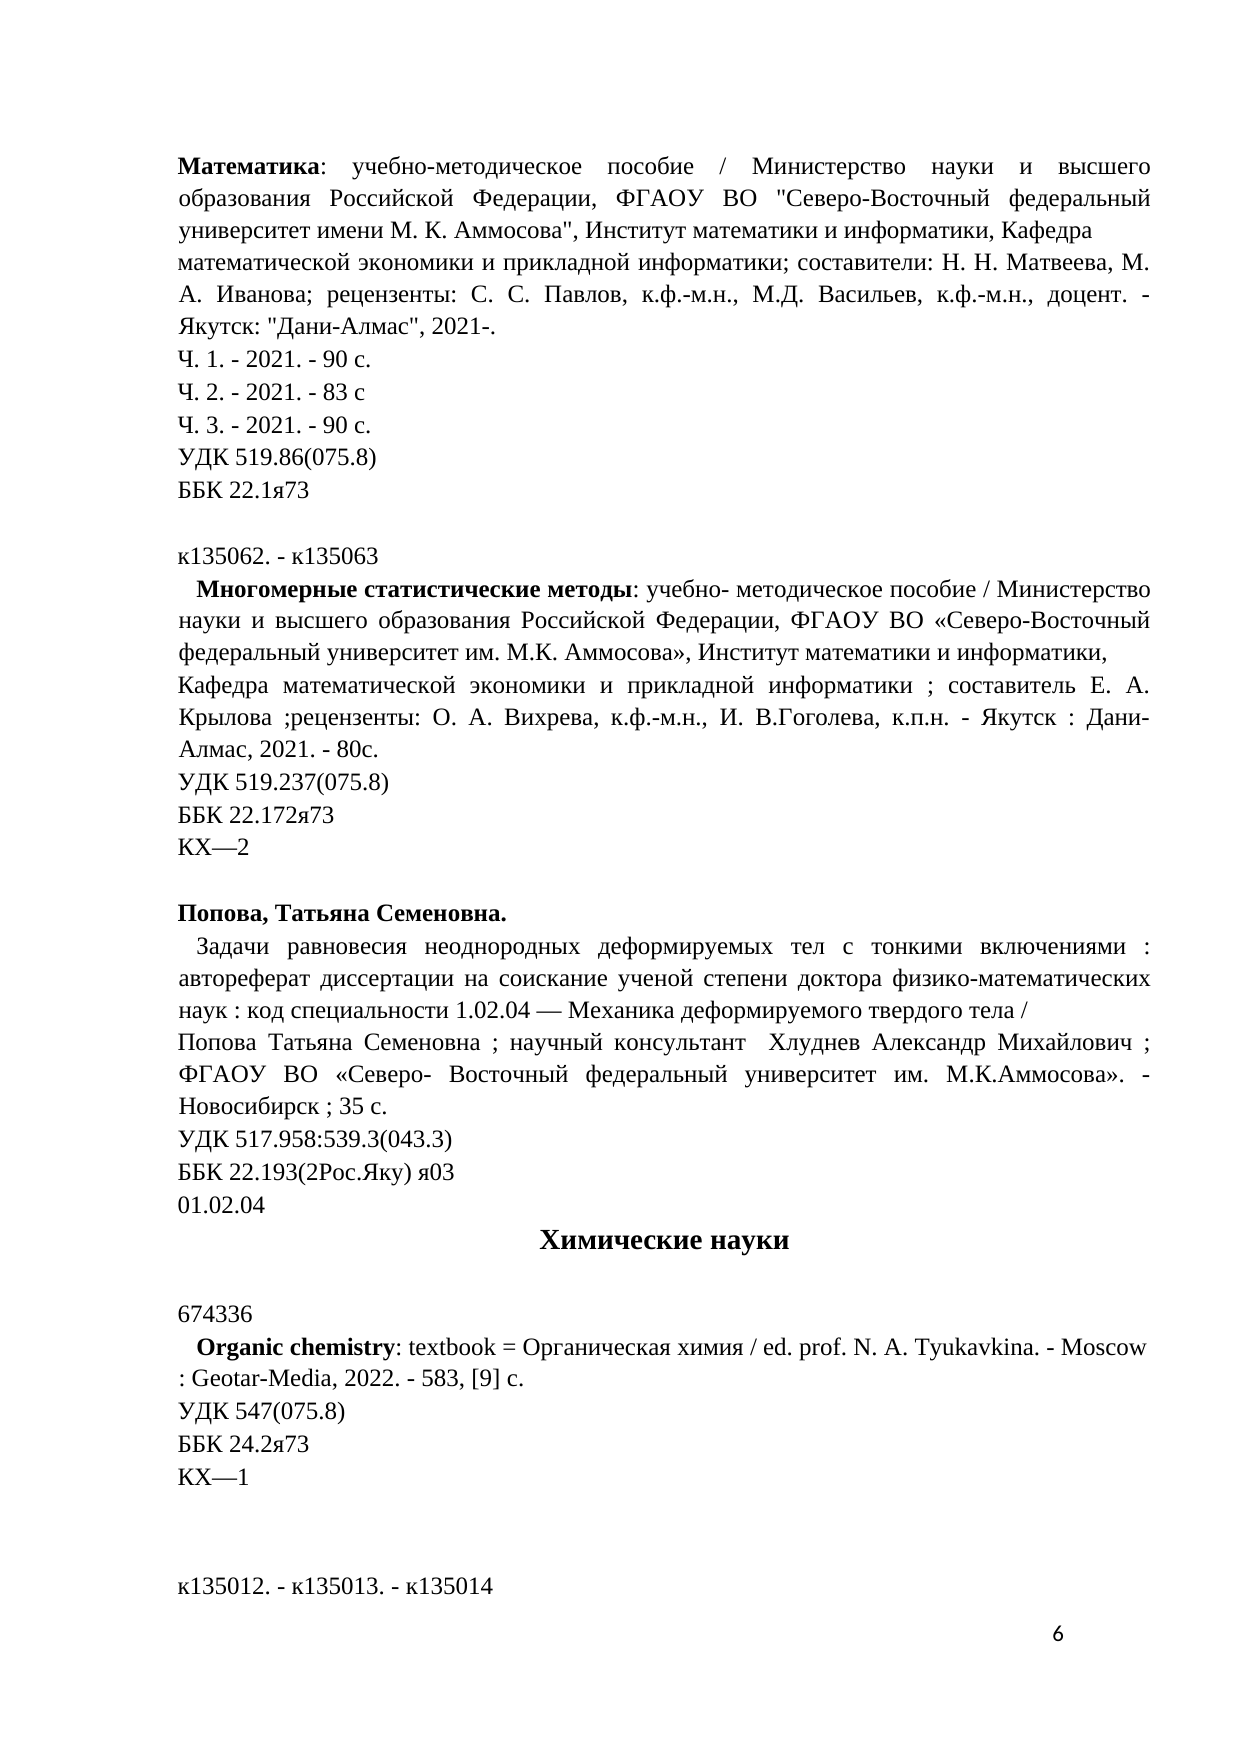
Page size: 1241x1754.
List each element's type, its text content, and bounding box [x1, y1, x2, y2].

text к135012. - к135013. - к135014 [177, 1571, 1151, 1600]
text УДК 519.237(075.8) [177, 767, 1151, 796]
text Попова Татьяна Семеновна ; научный консультант Хлуднев Александр Михайлович ; ФГАОУ ВО «Северо- Восточный федеральный университет им. М.К.Аммосова». - Новосибирск ; 35 с. [177, 1027, 1151, 1120]
text Ч. 1. - 2021. - 90 с. [177, 344, 1151, 373]
text Задачи равновесия неоднородных деформируемых тел с тонкими включениями : автореферат диссертации на соискание ученой степени доктора физико-математических наук : код специальности 1.02.04 — Механика деформируемого твердого тела / [177, 931, 1151, 1023]
text УДК 517.958:539.3(043.3) [177, 1124, 1151, 1153]
text ББК 24.2я73 [177, 1429, 1151, 1458]
text 01.02.04 [177, 1190, 1151, 1218]
text Попова, Татьяна Семеновна. [177, 898, 1151, 927]
text Химические науки [177, 1222, 1151, 1256]
text ББК 22.1я73 [177, 475, 1151, 504]
text Математика: учебно-методическое пособие / Министерство науки и высшего образования Российской Федерации, ФГАОУ ВО "Северо-Восточный федеральный университет имени М. К. Аммосова", Институт математики и информатики, Кафедра [177, 151, 1151, 243]
text 674336 [177, 1299, 1151, 1327]
text математической экономики и прикладной информатики; составители: Н. Н. Матвеева, М. А. Иванова; рецензенты: С. С. Павлов, к.ф.-м.н., М.Д. Васильев, к.ф.-м.н., доцент. - Якутск: "Дани-Алмас", 2021-. [177, 247, 1151, 340]
text Ч. 3. - 2021. - 90 с. [177, 410, 1151, 438]
text ББК 22.172я73 [177, 800, 1151, 828]
text к135062. - к135063 [177, 541, 1151, 570]
text Кафедра математической экономики и прикладной информатики ; составитель Е. А. Крылова ;рецензенты: О. А. Вихрева, к.ф.-м.н., И. В.Гоголева, к.п.н. - Якутск : Дани-Алмас, 2021. - 80с. [177, 670, 1151, 763]
text УДК 547(075.8) [177, 1396, 1151, 1425]
text УДК 519.86(075.8) [177, 442, 1151, 471]
text ББК 22.193(2Рос.Яку) я03 [177, 1157, 1151, 1186]
text КХ—1 [177, 1462, 1151, 1491]
text Organic chemistry: textbook = Органическая химия / ed. prof. N. A. Tyukavkina. - Moscow : Geotar-Media, 2022. - 583, [9] с. [177, 1332, 1151, 1392]
text Ч. 2. - 2021. - 83 с [177, 377, 1151, 406]
text Многомерные статистические методы: учебно- методическое пособие / Министерство науки и высшего образования Российской Федерации, ФГАОУ ВО «Северо-Восточный федеральный университет им. М.К. Аммосова», Институт математики и информатики, [177, 574, 1151, 666]
text КХ—2 [177, 832, 1151, 861]
